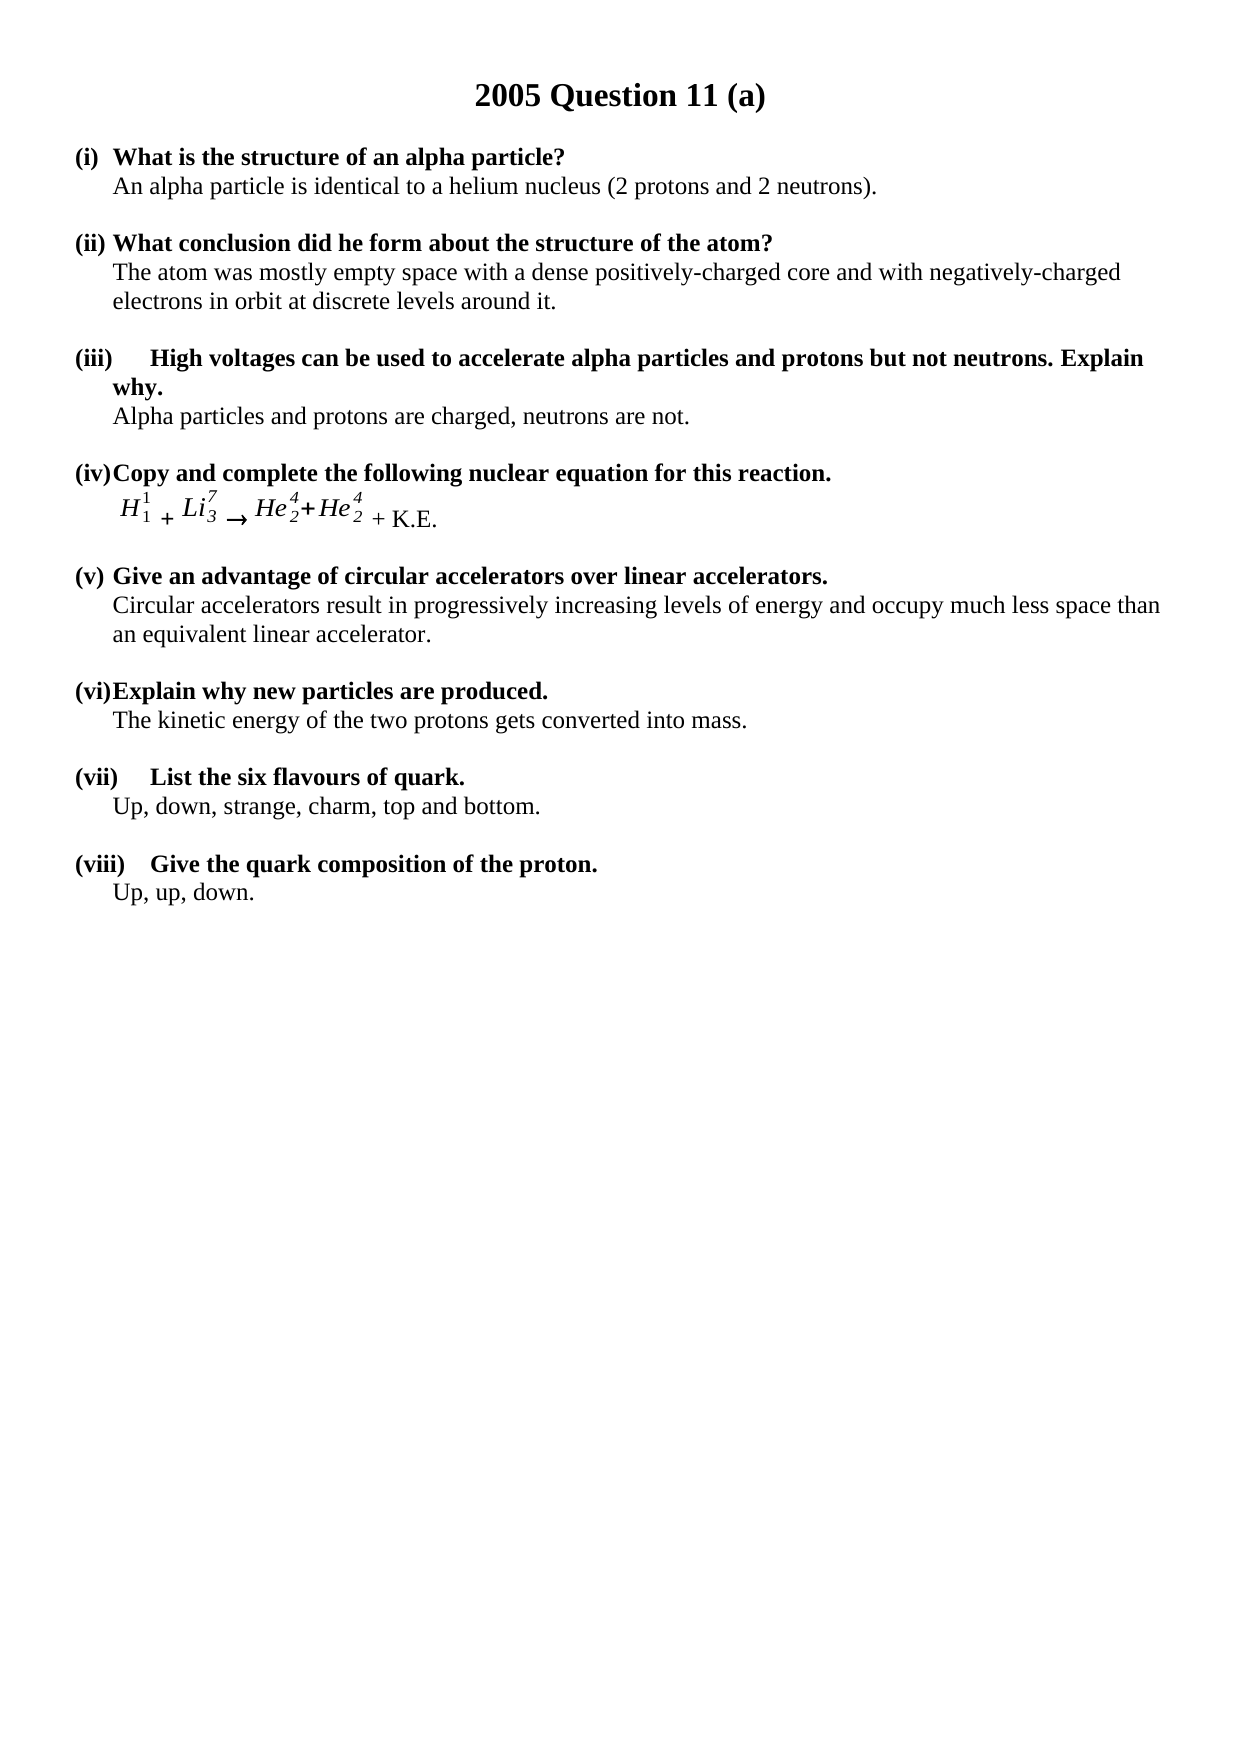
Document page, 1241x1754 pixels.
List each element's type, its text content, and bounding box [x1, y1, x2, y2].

text + + K.E. [75, 487, 1165, 532]
text Up, down, strange, charm, top and bottom. [112, 791, 1165, 820]
list Copy and complete the following nuclear equation for this reaction. [75, 458, 1165, 487]
list What is the structure of an alpha particle? [75, 142, 1165, 171]
list List the six flavours of quark. [75, 762, 1165, 791]
text Circular accelerators result in progressively increasing levels of energy and occupy much less space than an equivalent linear accelerator. [112, 590, 1165, 647]
list High voltages can be used to accelerate alpha particles and protons but not neutrons. Explain why. [75, 343, 1165, 401]
text Up, up, down. [112, 877, 1165, 906]
text The kinetic energy of the two protons gets converted into mass. [112, 705, 1165, 734]
list What conclusion did he form about the structure of the atom? [75, 228, 1165, 257]
list Explain why new particles are produced. [75, 676, 1165, 705]
list Give an advantage of circular accelerators over linear accelerators. [75, 561, 1165, 590]
text Alpha particles and protons are charged, neutrons are not. [112, 401, 1165, 429]
list Give the quark composition of the proton. [75, 849, 1165, 877]
text 2005 Question 11 (a) [75, 75, 1165, 113]
text The atom was mostly empty space with a dense positively-charged core and with negatively-charged electrons in orbit at discrete levels around it. [112, 257, 1165, 314]
text An alpha particle is identical to a helium nucleus (2 protons and 2 neutrons). [112, 171, 1165, 199]
